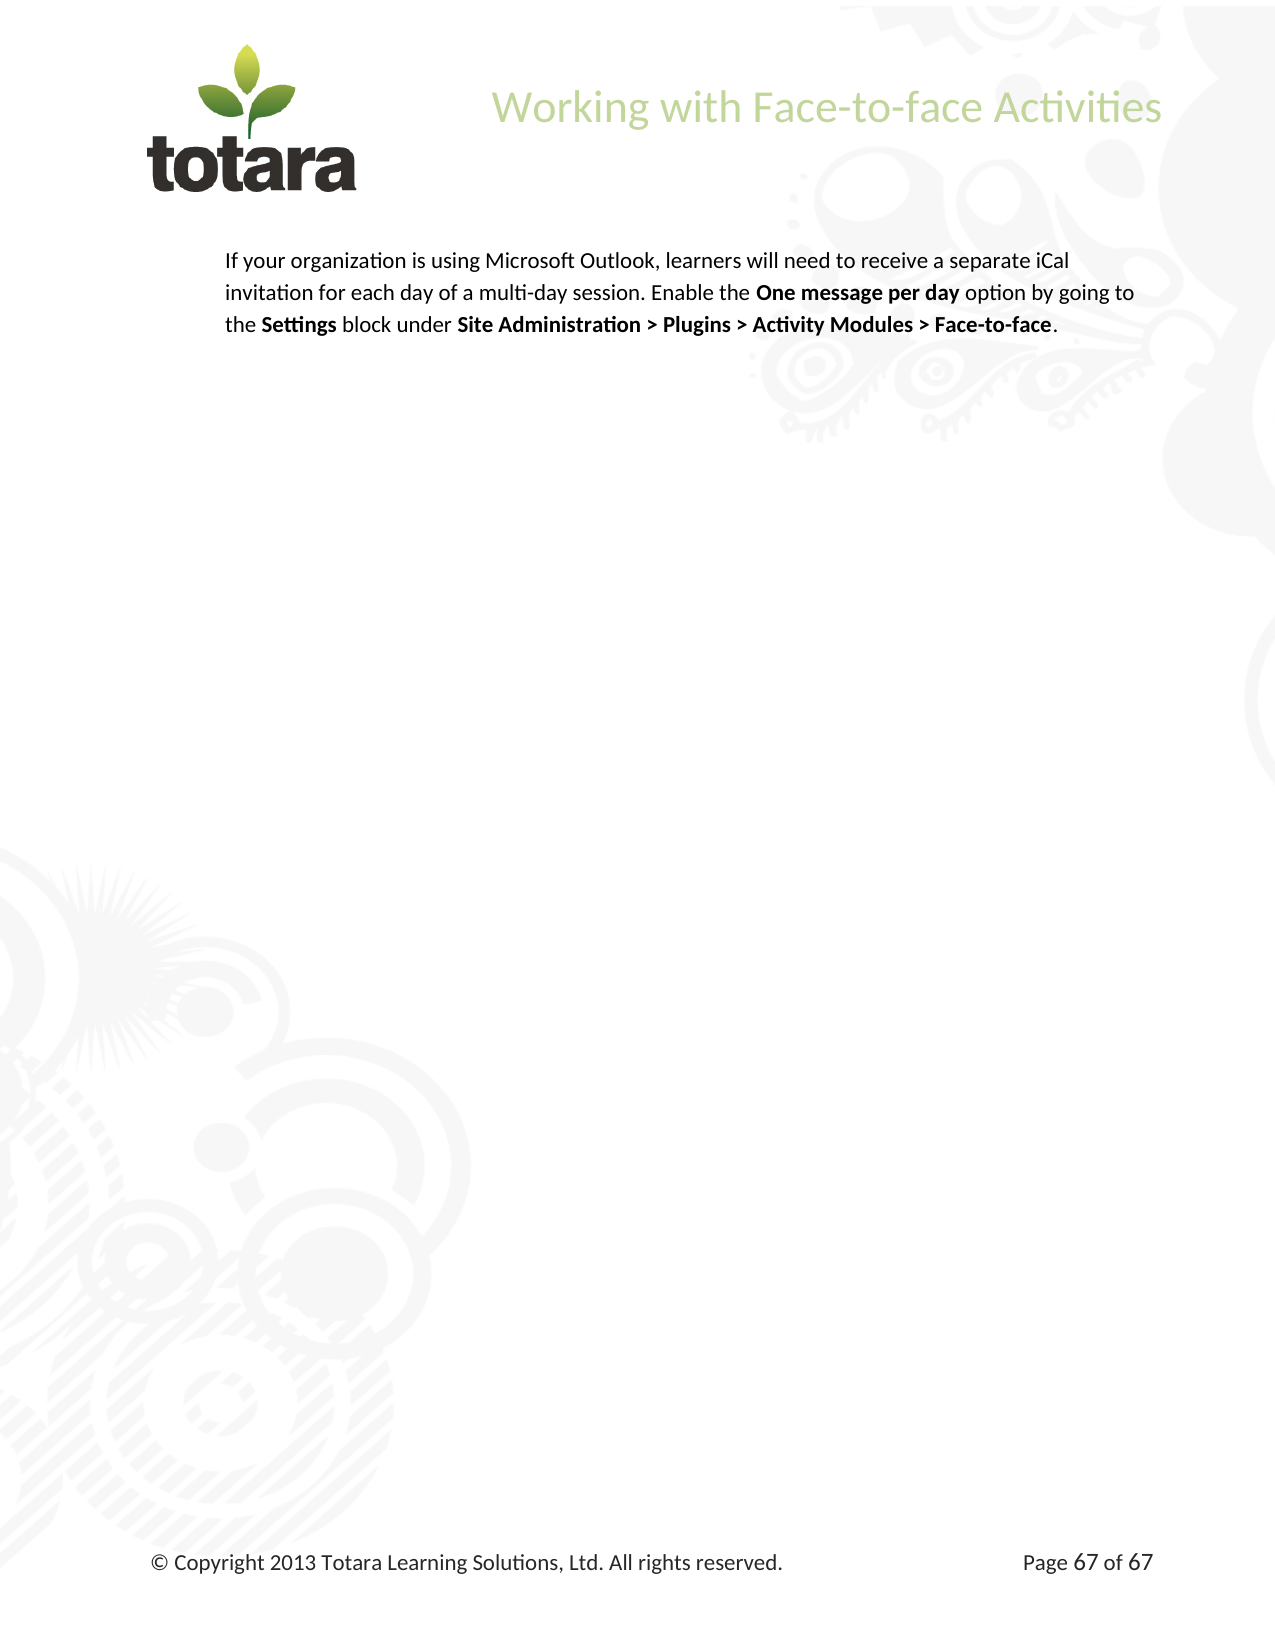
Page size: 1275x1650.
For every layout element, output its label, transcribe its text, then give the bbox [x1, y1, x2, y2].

picture [0, 6, 1275, 1650]
list If your organization is using Microsoft Outlook, learners will need to receive a separate iCal invitation for each day of a multi-day session. Enable the One message per day option by going to the Settings block under Site Administration > Plugins > Activity Modules > Face-to-face. [225, 246, 1157, 338]
